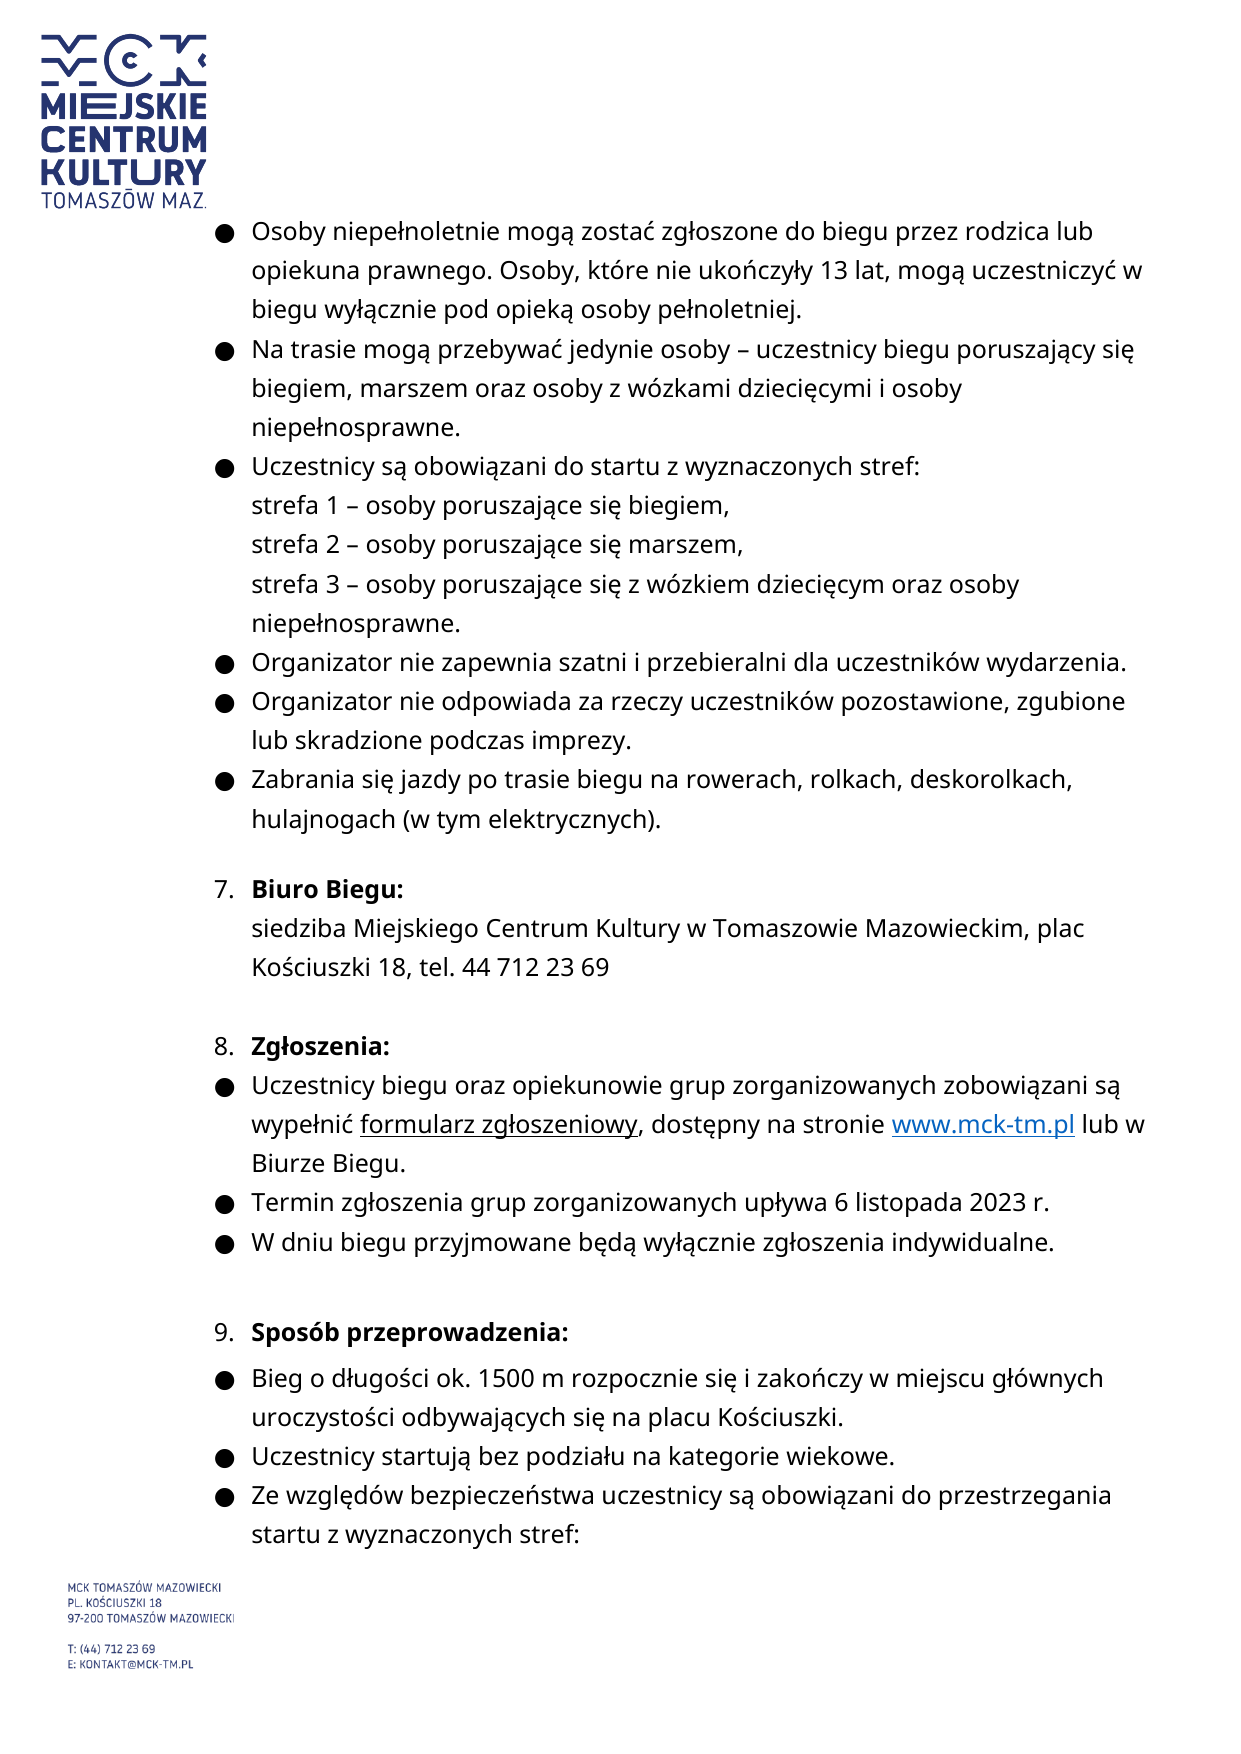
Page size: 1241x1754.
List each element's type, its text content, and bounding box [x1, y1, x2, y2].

text siedziba Miejskiego Centrum Kultury w Tomaszowie Mazowieckim, plac Kościuszki 18, tel. 44 712 23 69 [251, 911, 1157, 984]
list Bieg o długości ok. 1500 m rozpocznie się i zakończy w miejscu głównych uroczystości odbywających się na placu Kościuszki. [214, 1361, 1157, 1434]
list Zgłoszenia: [214, 1028, 1157, 1062]
picture [41, 33, 207, 209]
list W dniu biegu przyjmowane będą wyłącznie zgłoszenia indywidualne. [214, 1224, 1157, 1258]
list Organizator nie zapewnia szatni i przebieralni dla uczestników wydarzenia. [214, 645, 1157, 679]
list Zabrania się jazdy po trasie biegu na rowerach, rolkach, deskorolkach, hulajnogach (w tym elektrycznych). [214, 762, 1157, 868]
list Ze względów bezpieczeństwa uczestnicy są obowiązani do przestrzegania startu z wyznaczonych stref: [214, 1478, 1157, 1551]
list Osoby niepełnoletnie mogą zostać zgłoszone do biegu przez rodzica lub opiekuna prawnego. Osoby, które nie ukończyły 13 lat, mogą uczestniczyć w biegu wyłącznie pod opieką osoby pełnoletniej. [214, 214, 1157, 326]
list Termin zgłoszenia grup zorganizowanych upływa 6 listopada 2023 r. [214, 1185, 1157, 1219]
list Biuro Biegu: [214, 872, 1157, 906]
list Sposób przeprowadzenia: [214, 1315, 1157, 1349]
list Uczestnicy biegu oraz opiekunowie grup zorganizowanych zobowiązani są wypełnić formularz zgłoszeniowy, dostępny na stronie www.mck-tm.pl lub w Biurze Biegu. [214, 1068, 1157, 1180]
list Organizator nie odpowiada za rzeczy uczestników pozostawione, zgubione lub skradzione podczas imprezy. [214, 684, 1157, 757]
list Na trasie mogą przebywać jedynie osoby – uczestnicy biegu poruszający się biegiem, marszem oraz osoby z wózkami dziecięcymi i osoby niepełnosprawne. [214, 331, 1157, 444]
list Uczestnicy są obowiązani do startu z wyznaczonych stref: strefa 1 – osoby poruszające się biegiem, strefa 2 – osoby poruszające się marszem, strefa 3 – osoby poruszające się z wózkiem dziecięcym oraz osoby niepełnosprawne. [214, 449, 1157, 639]
list Uczestnicy startują bez podziału na kategorie wiekowe. [214, 1439, 1157, 1473]
picture [67, 1580, 234, 1669]
